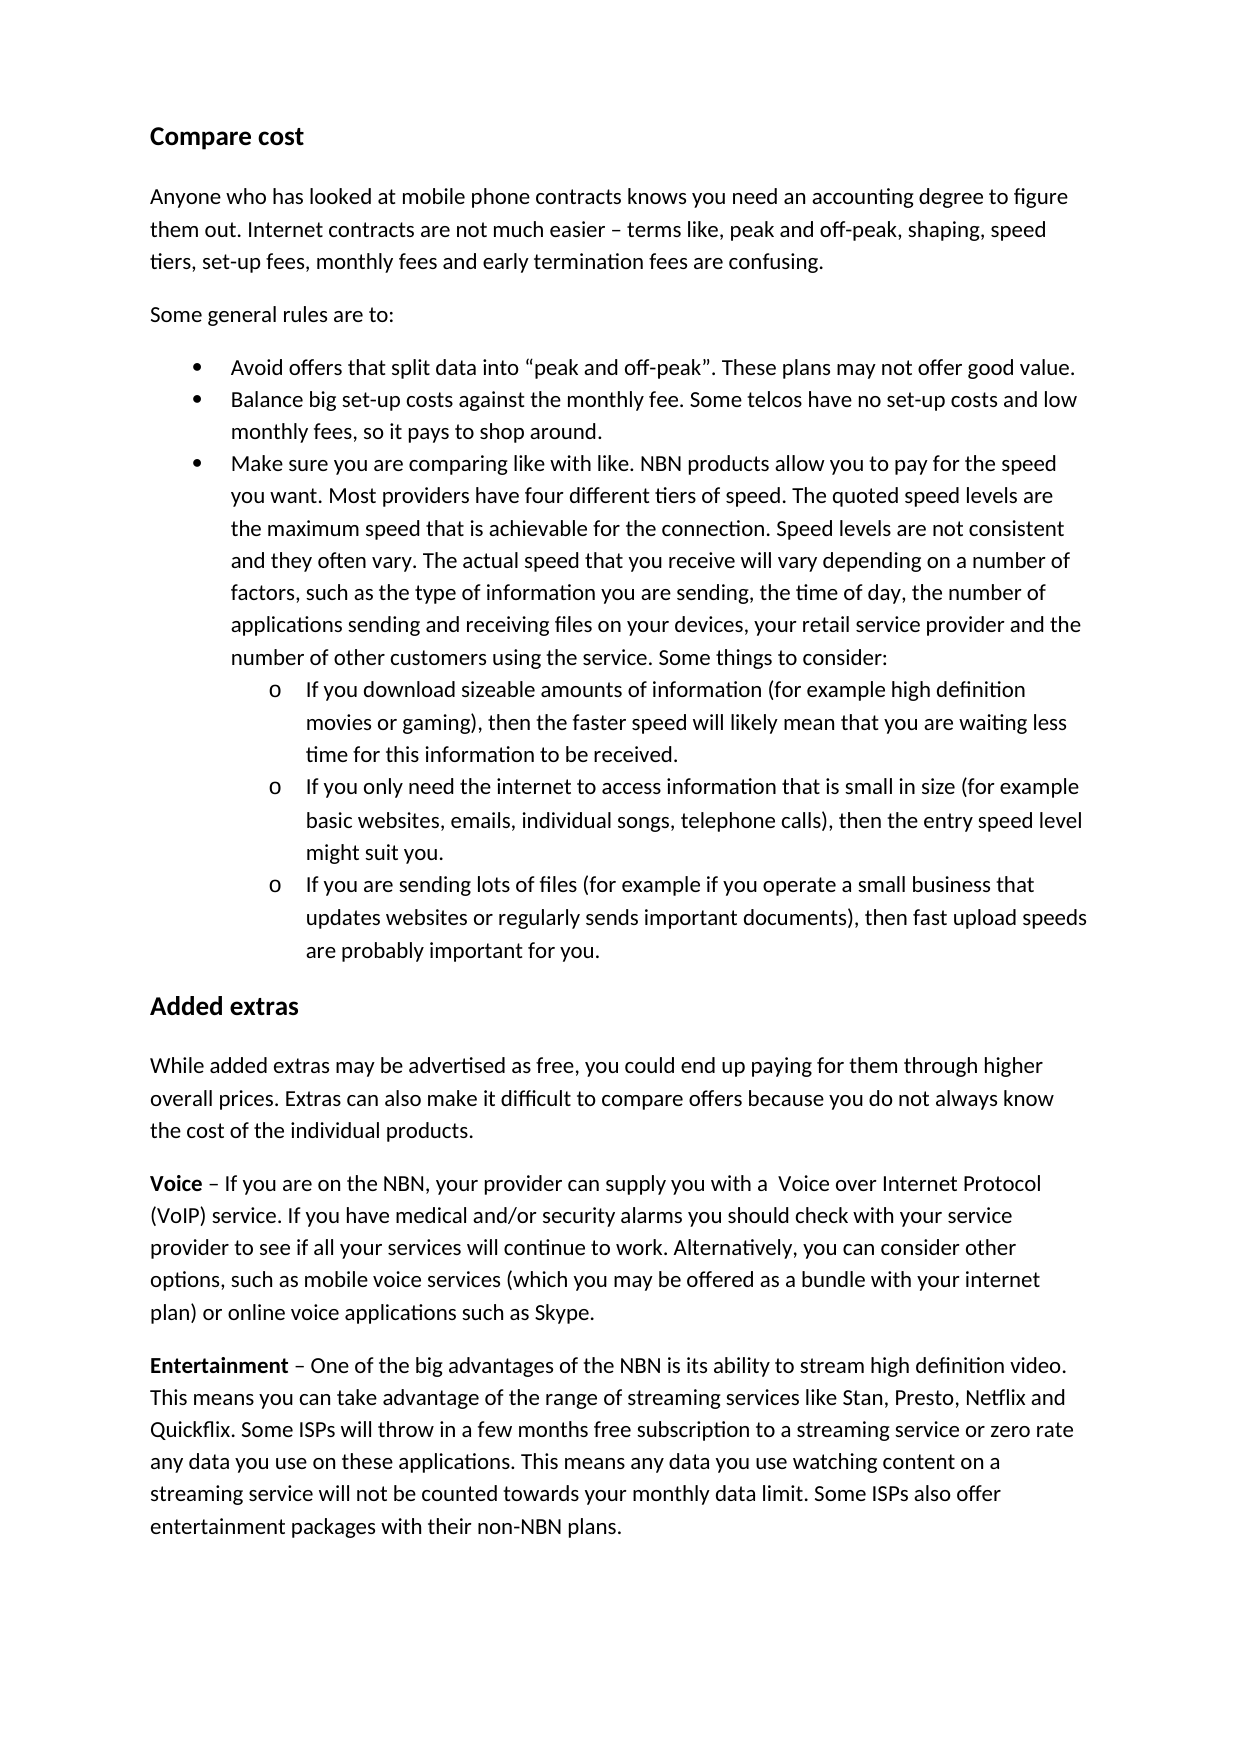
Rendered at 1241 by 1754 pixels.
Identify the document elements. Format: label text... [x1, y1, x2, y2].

text Entertainment – One of the big advantages of the NBN is its ability to stream high definition video. This means you can take advantage of the range of streaming services like Stan, Presto, Netflix and Quickflix. Some ISPs will throw in a few months free subscription to a streaming service or zero rate any data you use on these applications. This means any data you use watching content on a streaming service will not be counted towards your monthly data limit. Some ISPs also offer entertainment packages with their non-NBN plans. [150, 1351, 1090, 1540]
list Make sure you are comparing like with like. NBN products allow you to pay for the speed you want. Most providers have four different tiers of speed. The quoted speed levels are the maximum speed that is achievable for the connection. Speed levels are not consistent and they often vary. The actual speed that you receive will vary depending on a number of factors, such as the type of information you are sending, the time of day, the number of applications sending and receiving files on your devices, your retail service provider and the number of other customers using the service. Some things to consider: [193, 449, 1090, 671]
text Anyone who has looked at mobile phone contracts knows you need an accounting degree to figure them out. Internet contracts are not much easier – terms like, peak and off-peak, shaping, speed tiers, set-up fees, monthly fees and early termination fees are confusing. [150, 182, 1090, 275]
text While added extras may be advertised as free, you could end up paying for them through higher overall prices. Extras can also make it difficult to compare offers because you do not always know the cost of the individual products. [150, 1052, 1090, 1144]
list Balance big set-up costs against the monthly fee. Some telcos have no set-up costs and low monthly fees, so it pays to shop around. [193, 385, 1090, 445]
text Some general rules are to: [150, 300, 1090, 328]
list If you are sending lots of files (for example if you operate a small business that updates websites or regularly sends important documents), then fast upload speeds are probably important for you. [268, 870, 1090, 964]
subtitle Added extras [150, 989, 1090, 1022]
text Voice – If you are on the NBN, your provider can supply you with a Voice over Internet Protocol (VoIP) service. If you have medical and/or security alarms you should check with your service provider to see if all your services will continue to work. Alternatively, you can consider other options, such as mobile voice services (which you may be offered as a bundle with your internet plan) or online voice applications such as Skype. [150, 1169, 1090, 1326]
list Avoid offers that split data into “peak and off-peak”. These plans may not offer good value. [193, 353, 1090, 381]
list If you only need the internet to access information that is small in size (for example basic websites, emails, individual songs, telephone calls), then the entry speed level might suit you. [268, 772, 1090, 866]
list If you download sizeable amounts of information (for example high definition movies or gaming), then the faster speed will likely mean that you are waiting less time for this information to be received. [268, 675, 1090, 768]
subtitle Compare cost [150, 119, 1090, 153]
